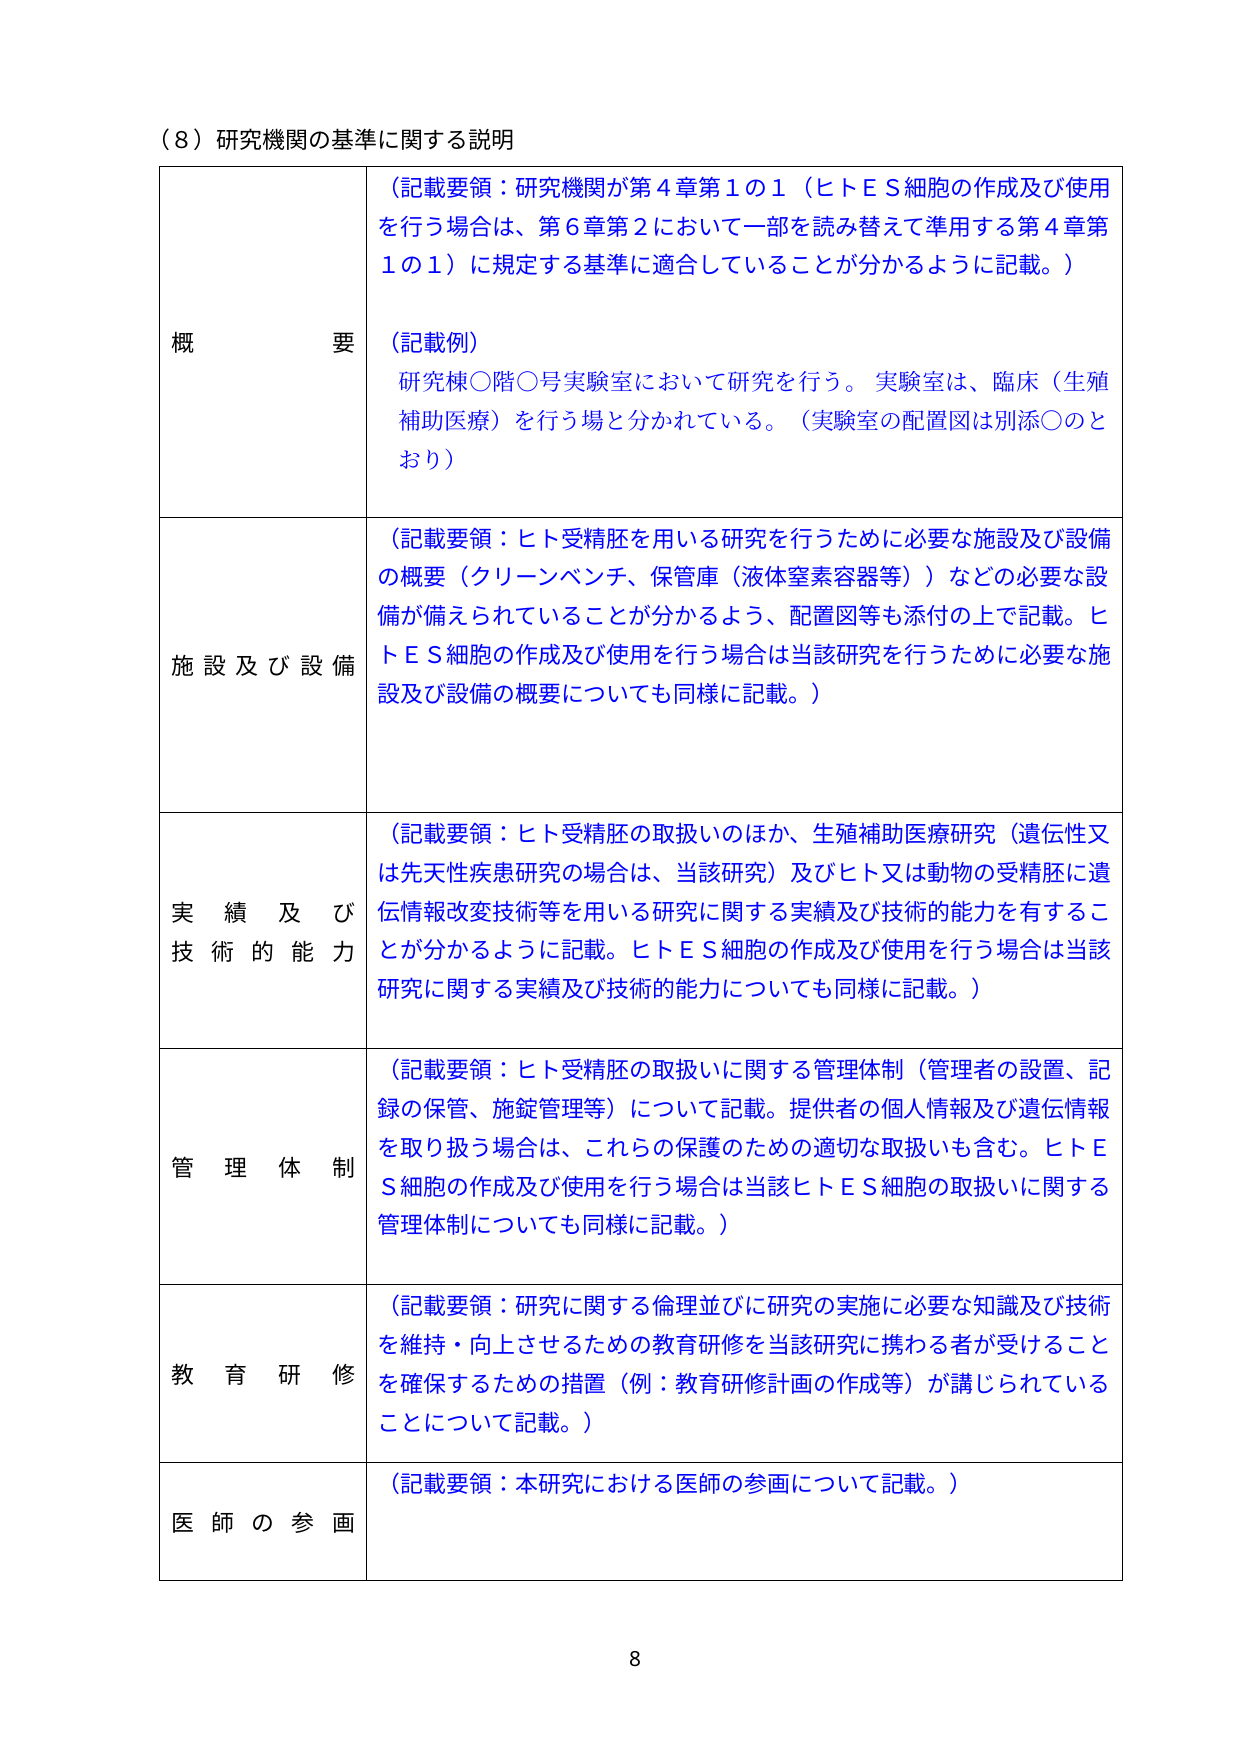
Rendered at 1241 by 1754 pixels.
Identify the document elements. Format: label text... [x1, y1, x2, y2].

table_cell （記載要領：本研究における医師の参画について記載。） [367, 1463, 1122, 1580]
text （８）研究機関の基準に関する説明 [148, 119, 1122, 158]
table_cell （記載要領：研究に関する倫理並びに研究の実施に必要な知識及び技術を維持・向上させるための教育研修を当該研究に携わる者が受けることを確保するための措置（例：教育研修計画の作成等）が講じられていることについて記載。） [367, 1285, 1122, 1462]
table_header 概要 [160, 167, 366, 517]
table_cell （記載要領：ヒト受精胚の取扱いに関する管理体制（管理者の設置、記録の保管、施錠管理等）について記載。提供者の個人情報及び遺伝情報を取り扱う場合は、これらの保護のための適切な取扱いも含む。ヒトＥＳ細胞の作成及び使用を行う場合は当該ヒトＥＳ細胞の取扱いに関する管理体制についても同様に記載。） [367, 1049, 1122, 1284]
table_cell 医師の参画 [160, 1463, 366, 1580]
table_cell 管理体制 [160, 1049, 366, 1284]
table_cell （記載要領：ヒト受精胚の取扱いのほか、生殖補助医療研究（遺伝性又は先天性疾患研究の場合は、当該研究）及びヒト又は動物の受精胚に遺伝情報改変技術等を用いる研究に関する実績及び技術的能力を有することが分かるように記載。ヒトＥＳ細胞の作成及び使用を行う場合は当該研究に関する実績及び技術的能力についても同様に記載。） [367, 813, 1122, 1048]
table_header （記載要領：研究機関が第４章第１の１（ヒトＥＳ細胞の作成及び使用を行う場合は、第６章第２において一部を読み替えて準用する第４章第１の１）に規定する基準に適合していることが分かるように記載。） （記載例） 研究棟○階○号実験室において研究を行う。 実験室は、臨床（生殖補助医療）を行う場と分かれている。（実験室の配置図は別添○のとおり） [367, 167, 1122, 517]
table_cell 施設及び設備 [160, 518, 366, 812]
table_cell 教育研修 [160, 1285, 366, 1462]
table_cell （記載要領：ヒト受精胚を用いる研究を行うために必要な施設及び設備の概要（クリーンベンチ、保管庫（液体窒素容器等））などの必要な設備が備えられていることが分かるよう、配置図等も添付の上で記載。ヒトＥＳ細胞の作成及び使用を行う場合は当該研究を行うために必要な施設及び設備の概要についても同様に記載。） [367, 518, 1122, 812]
table_cell 実績及び 技術的能力 [160, 813, 366, 1048]
